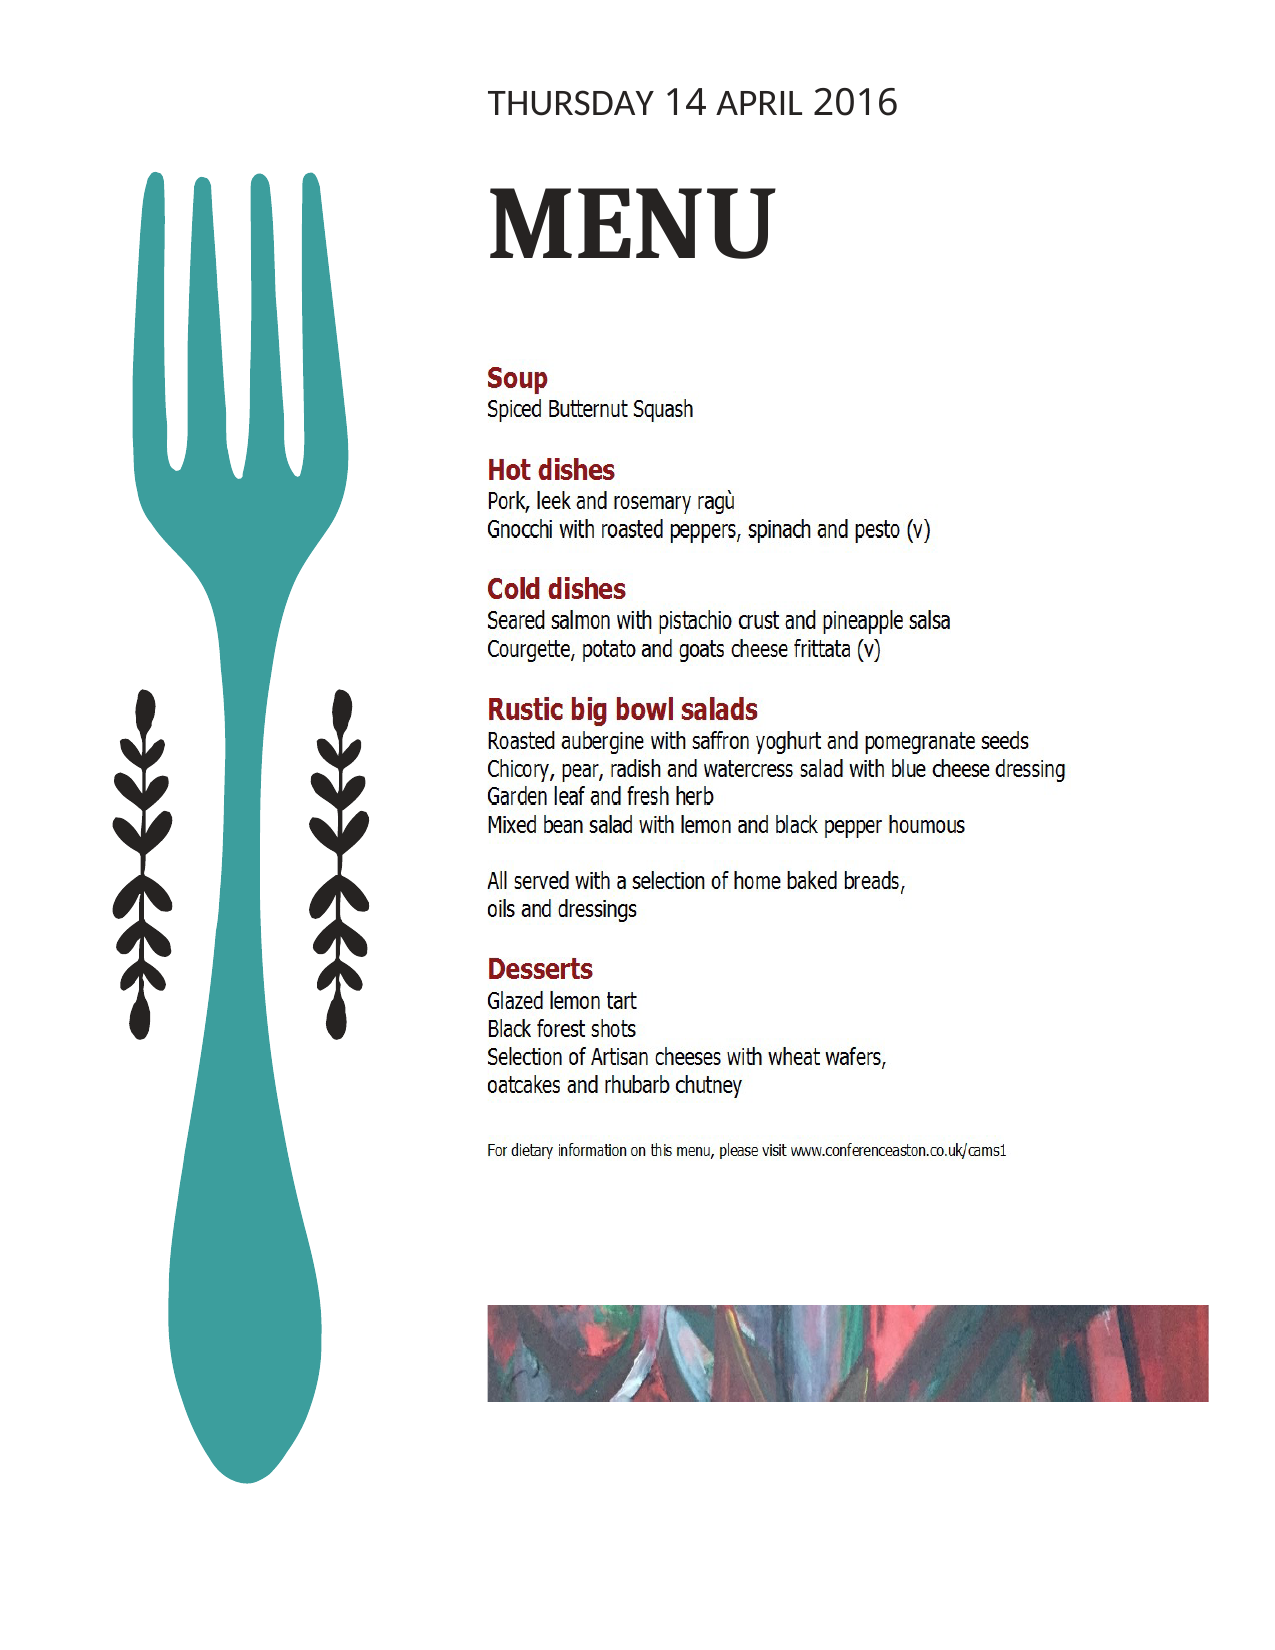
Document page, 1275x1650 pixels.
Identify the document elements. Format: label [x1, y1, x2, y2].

picture [487, 359, 1173, 1161]
picture [487, 1305, 1209, 1402]
